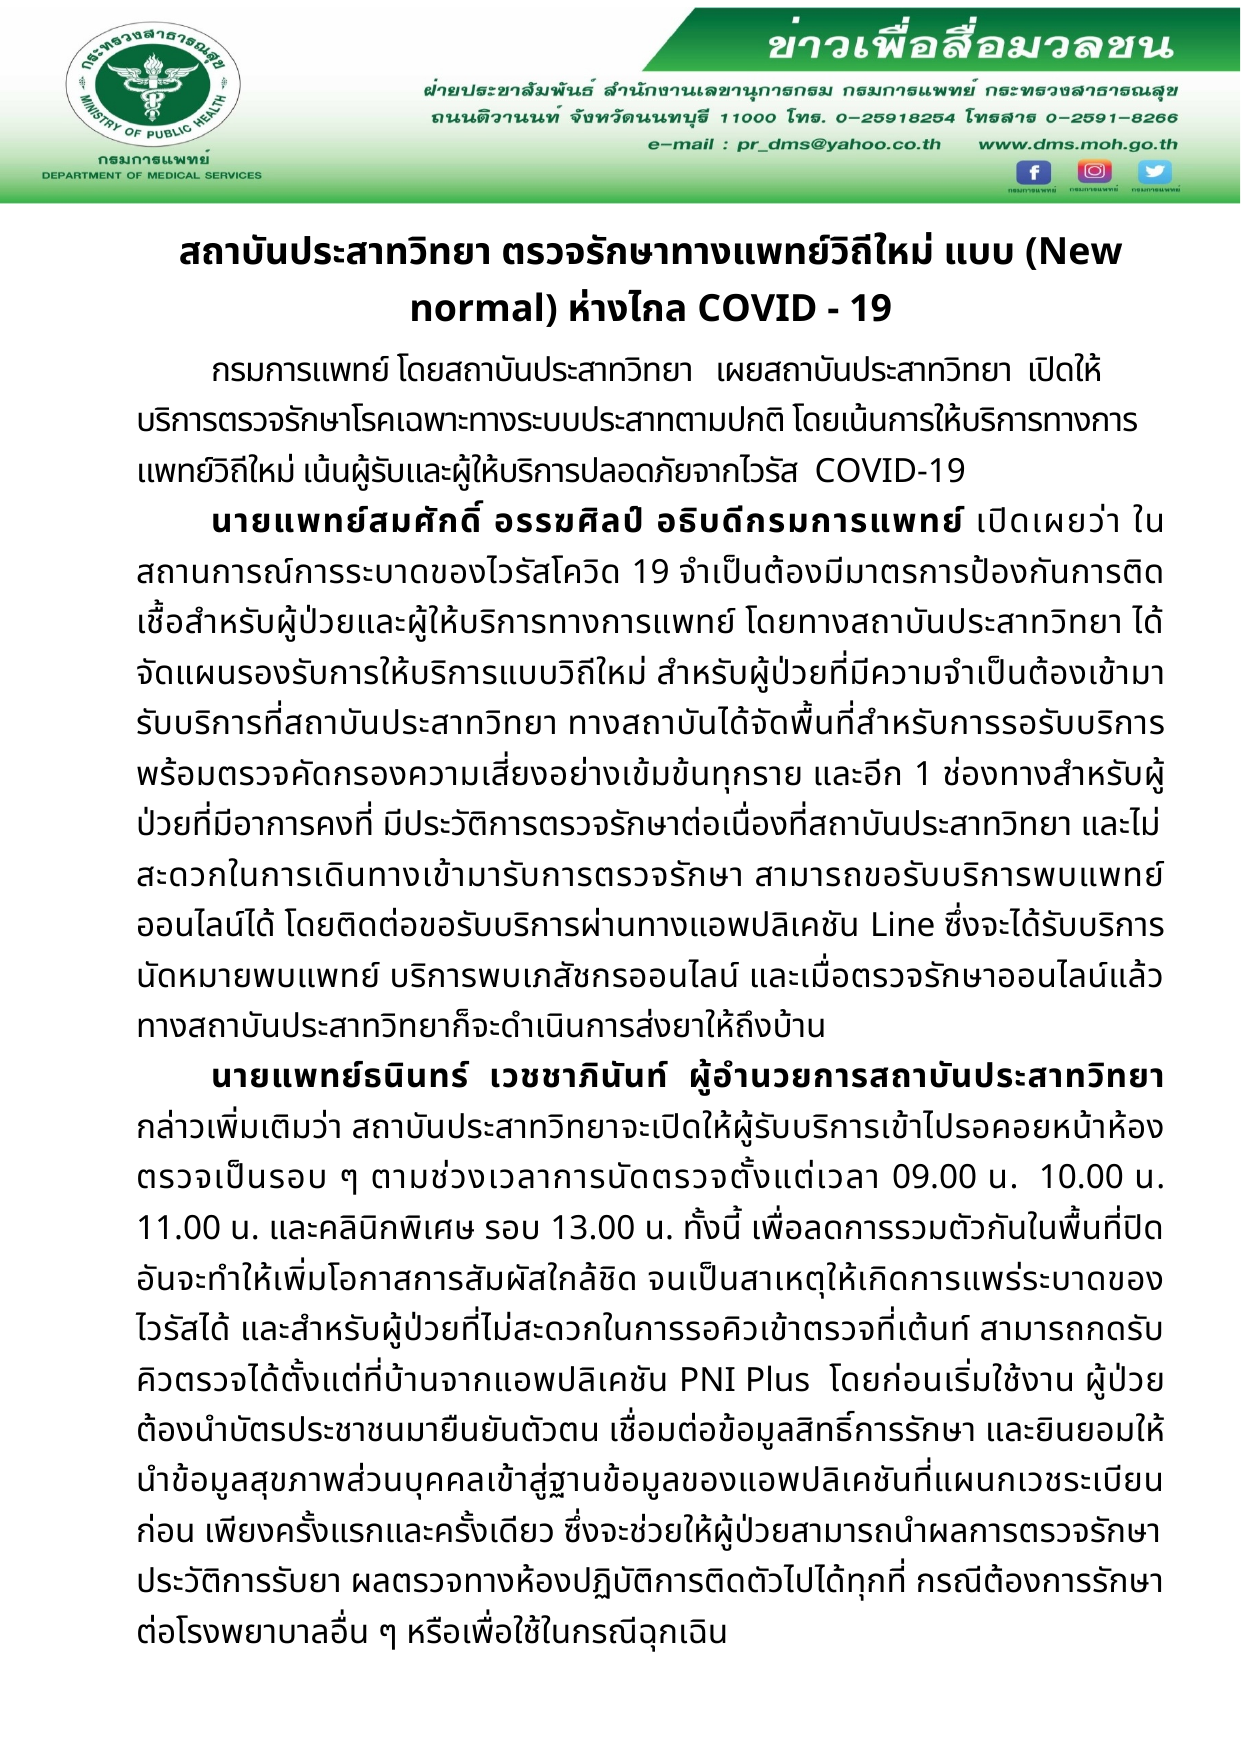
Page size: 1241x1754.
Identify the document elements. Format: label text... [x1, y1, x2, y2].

text กรมการแพทย์ โดยสถาบันประสาทวิทยา เผยสถาบันประสาทวิทยา เปิดให้บริการตรวจรักษาโรคเฉพาะทางระบบประสาทตามปกติ โดยเน้นการให้บริการทางการแพทย์วิถีใหม่ เน้นผู้รับและผู้ให้บริการปลอดภัยจากไวรัส COVID-19 [136, 346, 1165, 497]
text นายแพทย์ธนินทร์ เวชชาภินันท์ ผู้อำนวยการสถาบันประสาทวิทยา กล่าวเพิ่มเติมว่า สถาบันประสาทวิทยาจะเปิดให้ผู้รับบริการเข้าไปรอคอยหน้าห้องตรวจเป็นรอบ ๆ ตามช่วงเวลาการนัดตรวจตั้งแต่เวลา 09.00 น. 10.00 น. 11.00 น. และคลินิกพิเศษ รอบ 13.00 น. ทั้งนี้ เพื่อลดการรวมตัวกันในพื้นที่ปิด อันจะทำให้เพิ่มโอกาสการสัมผัสใกล้ชิด จนเป็นสาเหตุให้เกิดการแพร่ระบาดของไวรัสได้ และสำหรับผู้ป่วยที่ไม่สะดวกในการรอคิวเข้าตรวจที่เต้นท์ สามารถกดรับคิวตรวจได้ตั้งแต่ที่บ้านจากแอพปลิเคชัน PNI Plus โดยก่อนเริ่มใช้งาน ผู้ป่วยต้องนำบัตรประชาชนมายืนยันตัวตน เชื่อมต่อข้อมูลสิทธิ์การรักษา และยินยอมให้นำข้อมูลสุขภาพส่วนบุคคลเข้าสู่ฐานข้อมูลของแอพปลิเคชันที่แผนกเวชระเบียนก่อน เพียงครั้งแรกและครั้งเดียว ซึ่งจะช่วยให้ผู้ป่วยสามารถนำผลการตรวจรักษา ประวัติการรับยา ผลตรวจทางห้องปฏิบัติการติดตัวไปได้ทุกที่ กรณีต้องการรักษาต่อโรงพยาบาลอื่น ๆ หรือเพื่อใช้ในกรณีฉุกเฉิน [136, 1052, 1165, 1658]
picture [0, 7, 1241, 204]
text สถาบันประสาทวิทยา ตรวจรักษาทางแพทย์วิถีใหม่ แบบ (New normal) ห่างไกล COVID - 19 [136, 224, 1165, 338]
text นายแพทย์สมศักดิ์ อรรฆศิลป์ อธิบดีกรมการแพทย์ เปิดเผยว่า ในสถานการณ์การระบาดของไวรัสโควิด 19 จำเป็นต้องมีมาตรการป้องกันการติดเชื้อสำหรับผู้ป่วยและผู้ให้บริการทางการแพทย์ โดยทางสถาบันประสาทวิทยา ได้จัดแผนรองรับการให้บริการแบบวิถีใหม่ สำหรับผู้ป่วยที่มีความจำเป็นต้องเข้ามารับบริการที่สถาบันประสาทวิทยา ทางสถาบันได้จัดพื้นที่สำหรับการรอรับบริการพร้อมตรวจคัดกรองความเสี่ยงอย่างเข้มข้นทุกราย และอีก 1 ช่องทางสำหรับผู้ป่วยที่มีอาการคงที่ มีประวัติการตรวจรักษาต่อเนื่องที่สถาบันประสาทวิทยา และไม่สะดวกในการเดินทางเข้ามารับการตรวจรักษา สามารถขอรับบริการพบแพทย์ออนไลน์ได้ โดยติดต่อขอรับบริการผ่านทางแอพปลิเคชัน Line ซึ่งจะได้รับบริการนัดหมายพบแพทย์ บริการพบเภสัชกรออนไลน์ และเมื่อตรวจรักษาออนไลน์แล้ว ทางสถาบันประสาทวิทยาก็จะดำเนินการส่งยาให้ถึงบ้าน [136, 497, 1165, 1052]
